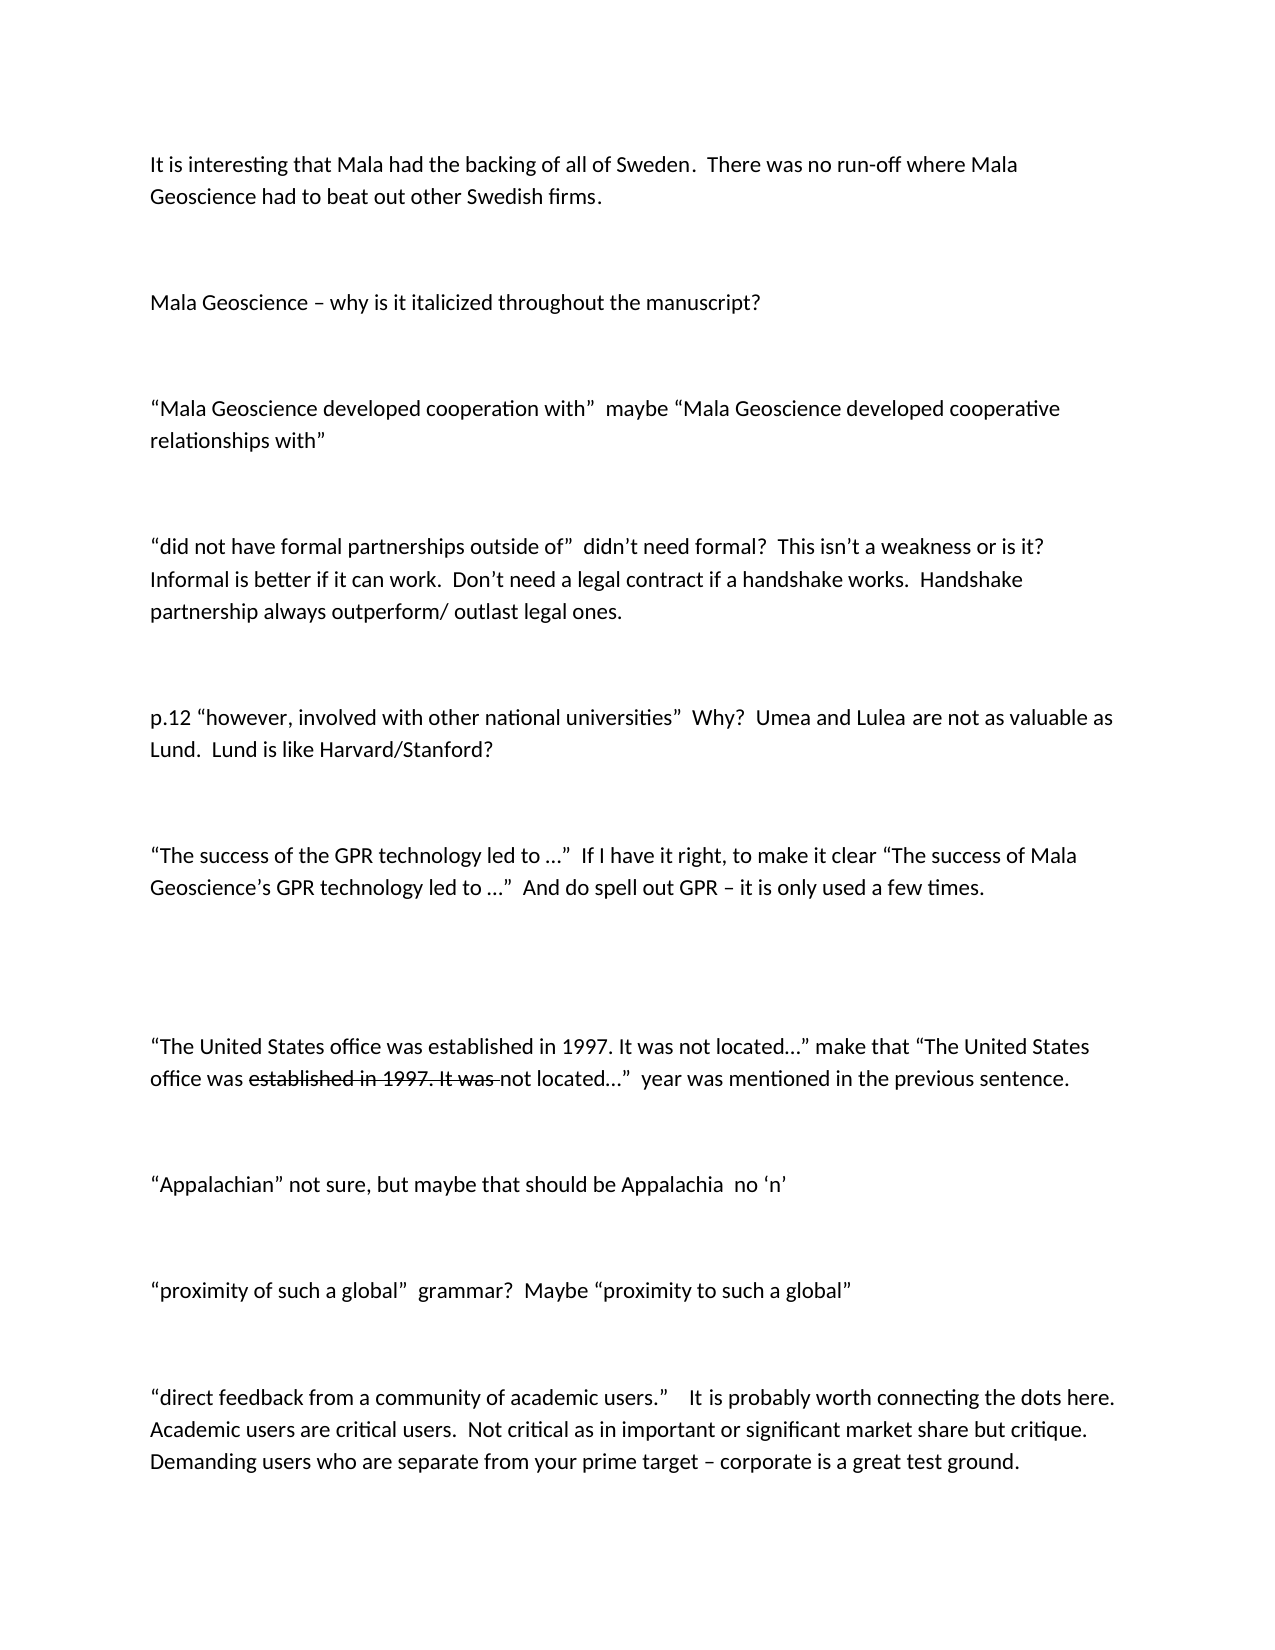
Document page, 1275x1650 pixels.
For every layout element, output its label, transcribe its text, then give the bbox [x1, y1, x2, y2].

text “The United States office was established in 1997. It was not located…” make that “The United States office was established in 1997. It was not located…” year was mentioned in the previous sentence. [150, 1032, 1125, 1093]
text “did not have formal partnerships outside of” didn’t need formal? This isn’t a weakness or is it? Informal is better if it can work. Don’t need a legal contract if a handshake works. Handshake partnership always outperform/ outlast legal ones. [150, 532, 1125, 625]
text “Mala Geoscience developed cooperation with” maybe “Mala Geoscience developed cooperative relationships with” [150, 394, 1125, 454]
text “The success of the GPR technology led to …” If I have it right, to make it clear “The success of Mala Geoscience’s GPR technology led to …” And do spell out GPR – it is only used a few times. [150, 841, 1125, 901]
text “proximity of such a global” grammar? Maybe “proximity to such a global” [150, 1277, 1125, 1305]
text It is interesting that Mala had the backing of all of Sweden. There was no run-off where Mala Geoscience had to beat out other Swedish firms. [150, 150, 1125, 210]
text Mala Geoscience – why is it italicized throughout the manuscript? [150, 288, 1125, 316]
text “direct feedback from a community of academic users.” It is probably worth connecting the dots here. Academic users are critical users. Not critical as in important or significant market share but critique. Demanding users who are separate from your prime target – corporate is a great test ground. [150, 1383, 1125, 1475]
text “Appalachian” not sure, but maybe that should be Appalachia no ‘n’ [150, 1171, 1125, 1199]
text p.12 “however, involved with other national universities” Why? Umea and Lulea are not as valuable as Lund. Lund is like Harvard/Stanford? [150, 703, 1125, 763]
